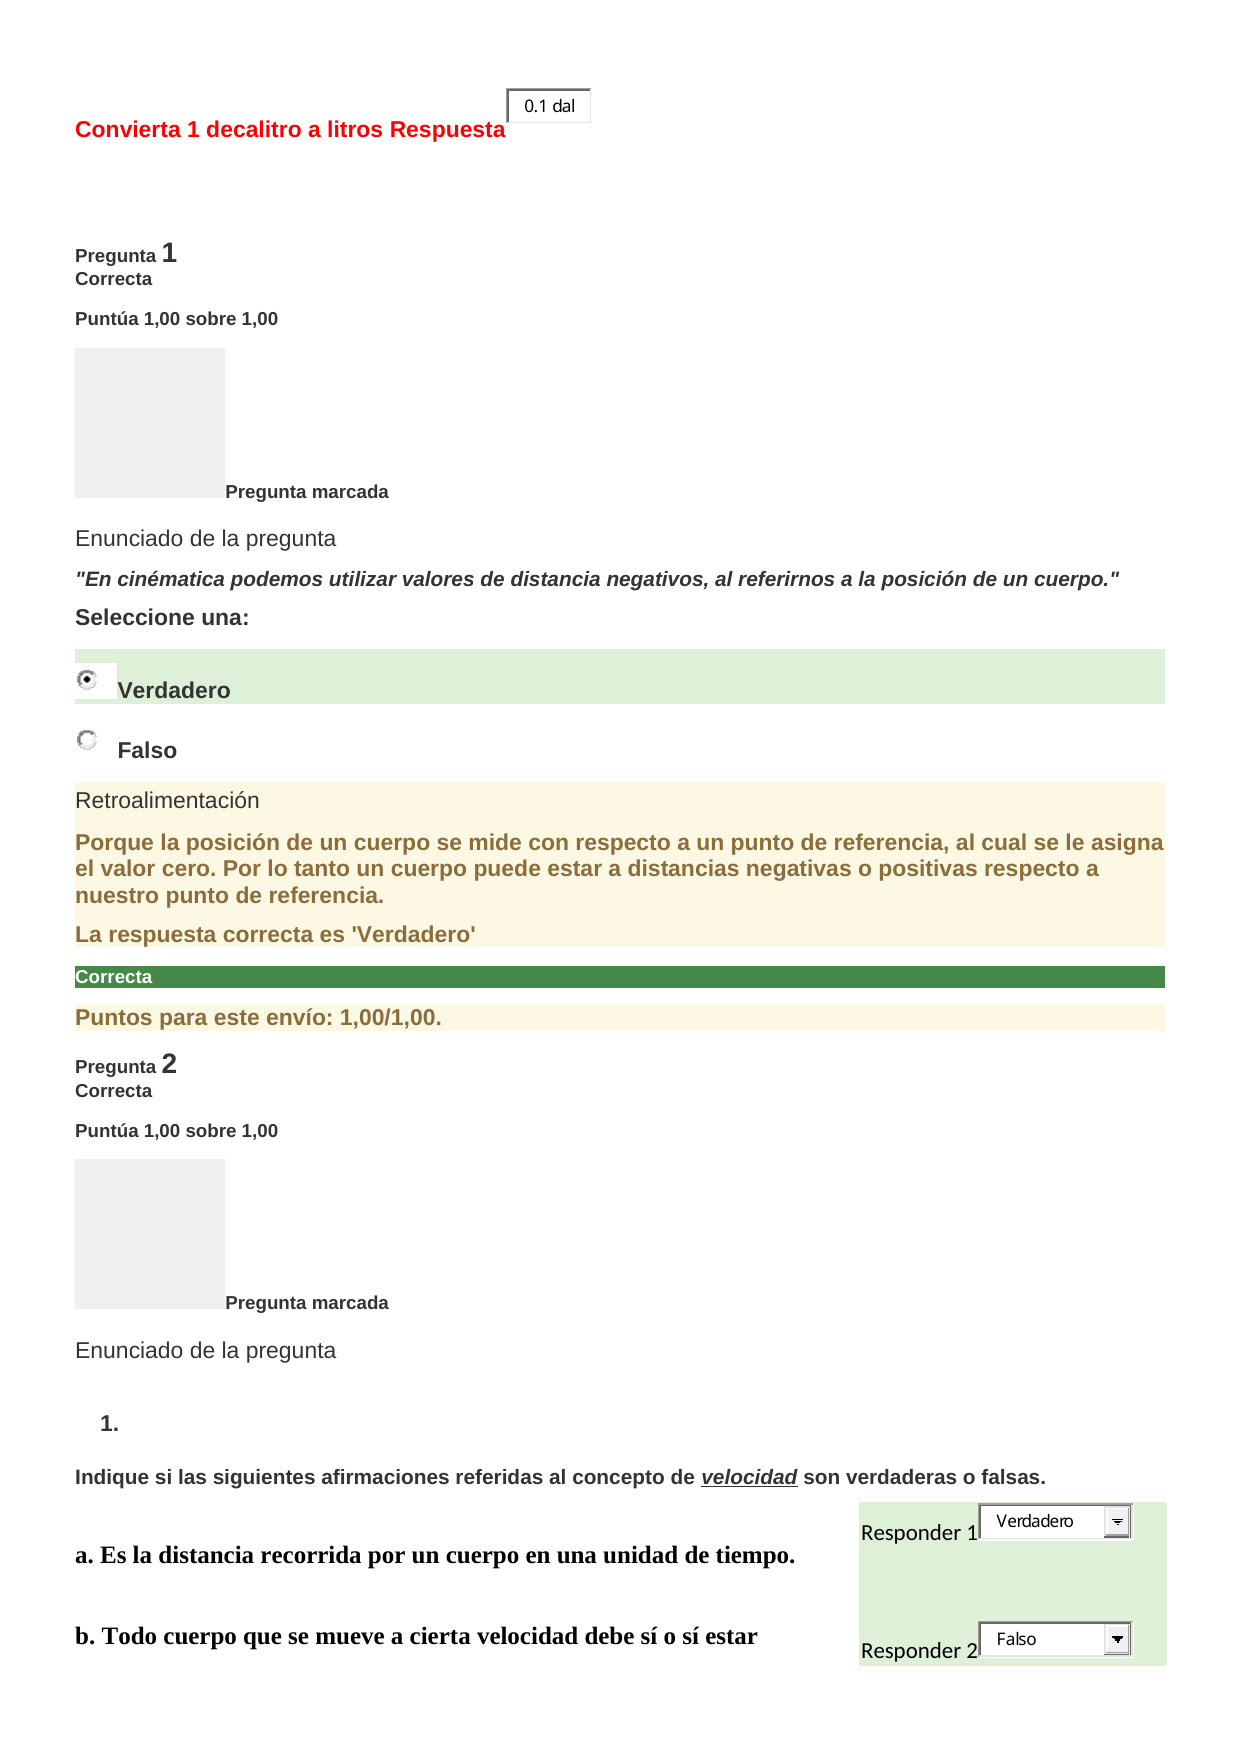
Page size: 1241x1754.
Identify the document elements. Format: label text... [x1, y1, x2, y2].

text Indique si las siguientes afirmaciones referidas al concepto de velocidad son verdaderas o falsas. [75, 1465, 1165, 1489]
text Porque la posición de un cuerpo se mide con respecto a un punto de referencia, al cual se le asigna el valor cero. Por lo tanto un cuerpo puede estar a distancias negativas o positivas respecto a nuestro punto de referencia. [75, 829, 1165, 908]
table_header a. Es la distancia recorrida por un cuerpo en una unidad de tiempo. [74, 1502, 859, 1619]
subtitle Enunciado de la pregunta [75, 520, 1165, 552]
text Puntúa 1,00 sobre 1,00 [75, 308, 1165, 329]
text Puntos para este envío: 1,00/1,00. [75, 1004, 1165, 1031]
text Correcta [75, 966, 1165, 988]
text Verdadero [75, 649, 1165, 704]
text Correcta [75, 1080, 1165, 1101]
text Convierta 1 decalitro a litros Respuesta [75, 75, 1165, 142]
subtitle Retroalimentación [75, 782, 1165, 813]
subtitle Pregunta 1 [75, 236, 1165, 268]
text "En cinématica podemos utilizar valores de distancia negativos, al referirnos a la posición de un cuerpo." [75, 567, 1165, 591]
subtitle Enunciado de la pregunta [75, 1332, 1165, 1363]
text Pregunta marcada [75, 1159, 1165, 1313]
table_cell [74, 1619, 859, 1666]
subtitle Pregunta 2 [75, 1047, 1165, 1080]
table_cell Responder 2 [859, 1619, 1167, 1666]
text Pregunta marcada [75, 348, 1165, 502]
text Correcta [75, 268, 1165, 290]
text Puntúa 1,00 sobre 1,00 [75, 1119, 1165, 1141]
text Seleccione una: [75, 604, 1165, 630]
table_header Responder 1 [859, 1502, 1167, 1619]
text Falso [75, 722, 1165, 763]
text La respuesta correcta es 'Verdadero' [75, 921, 1165, 947]
